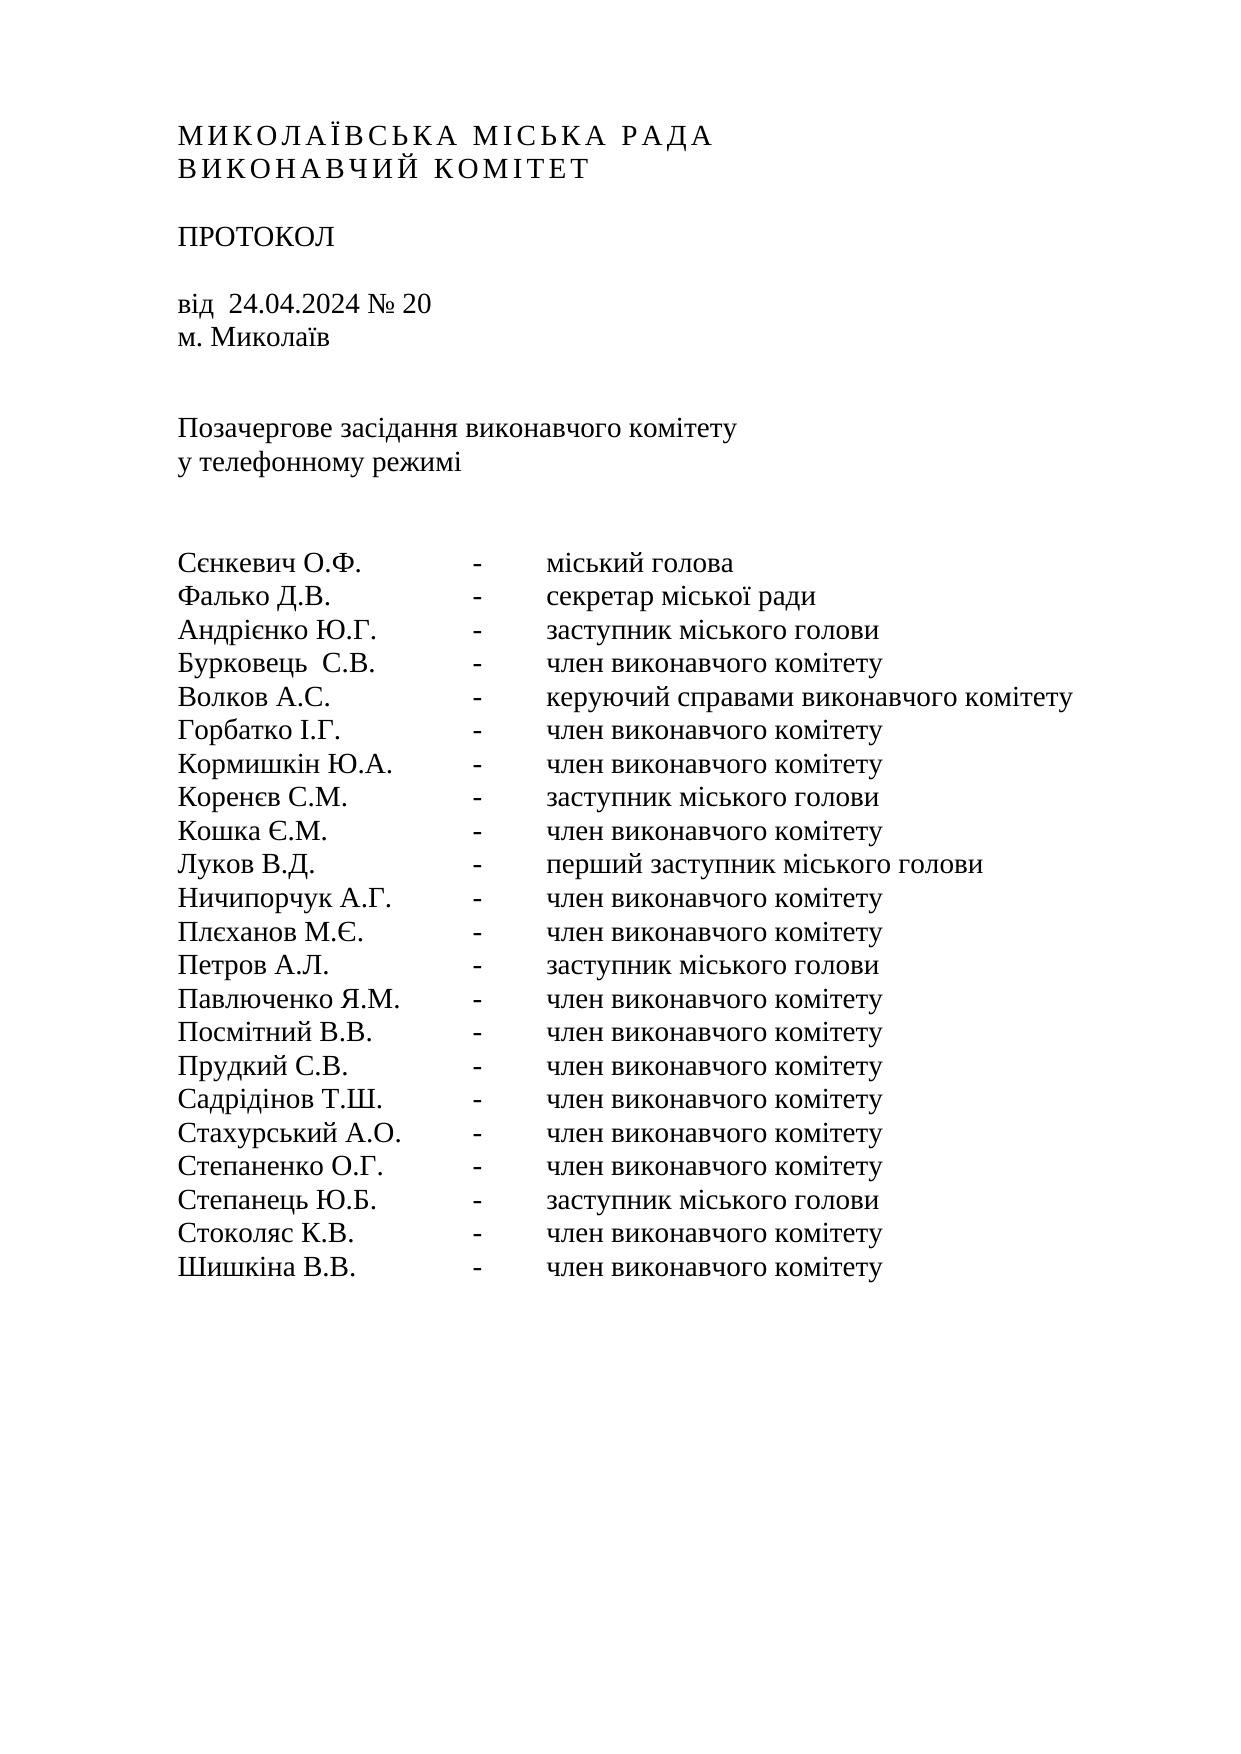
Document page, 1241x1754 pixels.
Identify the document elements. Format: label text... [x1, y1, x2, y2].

text ВИКОНАВЧИЙ КОМІТЕТ [177, 152, 1181, 185]
text ПРОТОКОЛ [177, 219, 1181, 252]
text Павлюченко Я.М. - член виконавчого комітету [177, 981, 1181, 1014]
text Степанець Ю.Б. - заступник міського голови [177, 1182, 1181, 1216]
text м. Миколаїв [177, 319, 1181, 353]
text Стахурський А.О. - член виконавчого комітету [177, 1115, 1181, 1148]
text Кормишкін Ю.А. - член виконавчого комітету [177, 746, 1181, 779]
text Кошка Є.М. - член виконавчого комітету [177, 813, 1181, 847]
text Волков А.С. - керуючий справами виконавчого комітету [177, 679, 1181, 712]
text Посмітний В.В. - член виконавчого комітету [177, 1014, 1181, 1048]
text Степаненко О.Г. - член виконавчого комітету [177, 1148, 1181, 1182]
text від 24.04.2024 № 20 [177, 286, 1181, 319]
text Андрієнко Ю.Г. - заступник міського голови [177, 612, 1181, 645]
text Горбатко І.Г. - член виконавчого комітету [177, 712, 1181, 746]
text Позачергове засідання виконавчого комітету [177, 411, 1181, 444]
text Бурковець С.В. - член виконавчого комітету [177, 645, 1181, 679]
text Садрідінов Т.Ш. - член виконавчого комітету [177, 1081, 1181, 1115]
text Фалько Д.В. - секретар міської ради [177, 578, 1181, 612]
text Прудкий С.В. - член виконавчого комітету [177, 1048, 1181, 1081]
text Плєханов М.Є. - член виконавчого комітету [177, 914, 1181, 947]
text у телефонному режимі [177, 444, 1181, 478]
text Ничипорчук А.Г. - член виконавчого комітету [177, 880, 1181, 914]
text МИКОЛАЇВСЬКА МІСЬКА РАДА [177, 118, 1181, 152]
text Петров А.Л. - заступник міського голови [177, 947, 1181, 981]
text Стоколяс К.В. - член виконавчого комітету [177, 1216, 1181, 1249]
text Сєнкевич О.Ф. - міський голова [177, 545, 1181, 578]
text Коренєв С.М. - заступник міського голови [177, 779, 1181, 813]
text Шишкіна В.В. - член виконавчого комітету [177, 1249, 1181, 1283]
text Луков В.Д. - перший заступник міського голови [177, 847, 1181, 880]
